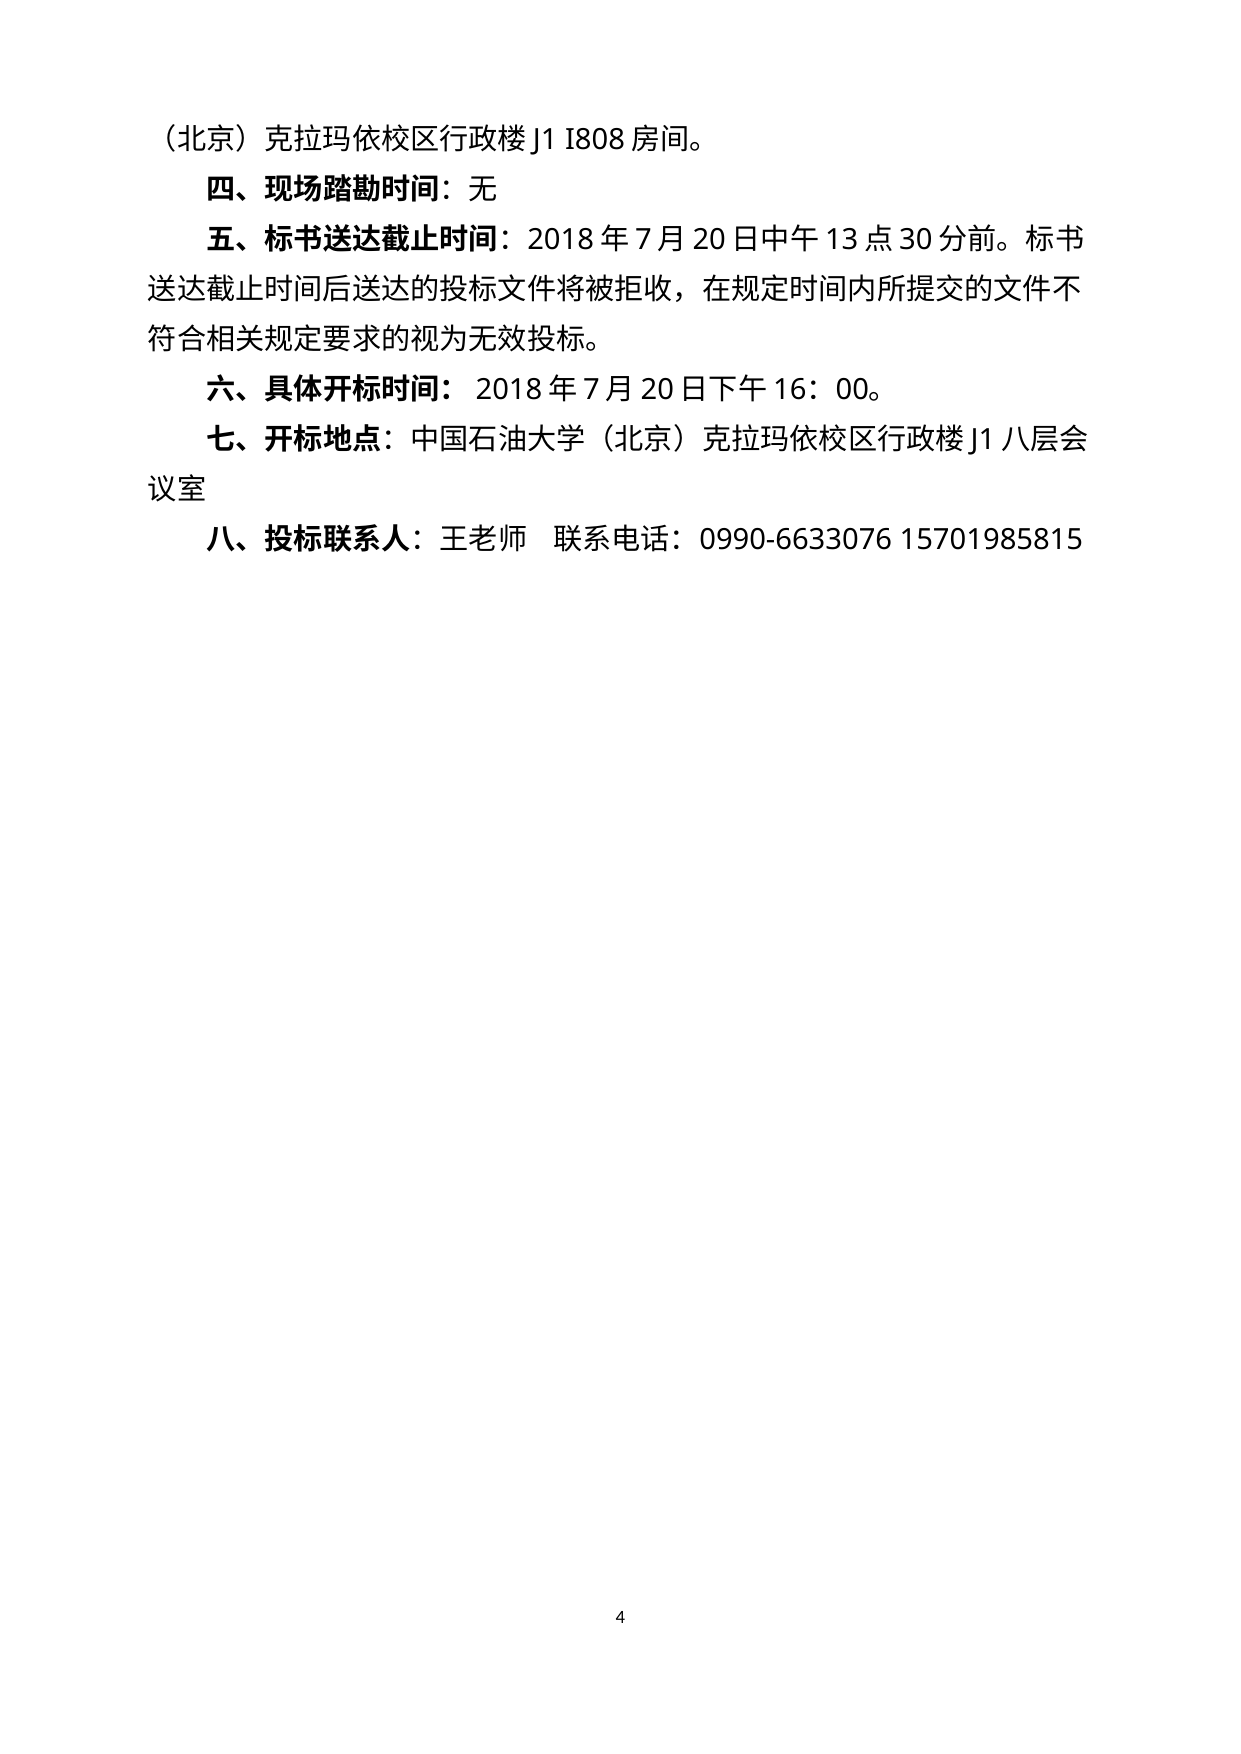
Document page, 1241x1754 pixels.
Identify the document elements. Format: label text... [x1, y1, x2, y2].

text 八、投标联系人：王老师 联系电话：0990-6633076 15701985815 [148, 508, 1092, 558]
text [148, 108, 1092, 158]
text 七、开标地点：中国石油大学（北京）克拉玛依校区行政楼J1八层会议室 [148, 408, 1092, 508]
text 六、具体开标时间： 2018年7月20日下午16：00。 [148, 358, 1092, 408]
text 五、标书送达截止时间：2018年7月20日中午13点30分前。标书送达截止时间后送达的投标文件将被拒收，在规定时间内所提交的文件不符合相关规定要求的视为无效投标。 [148, 208, 1092, 358]
text 四、现场踏勘时间：无 [148, 158, 1092, 208]
